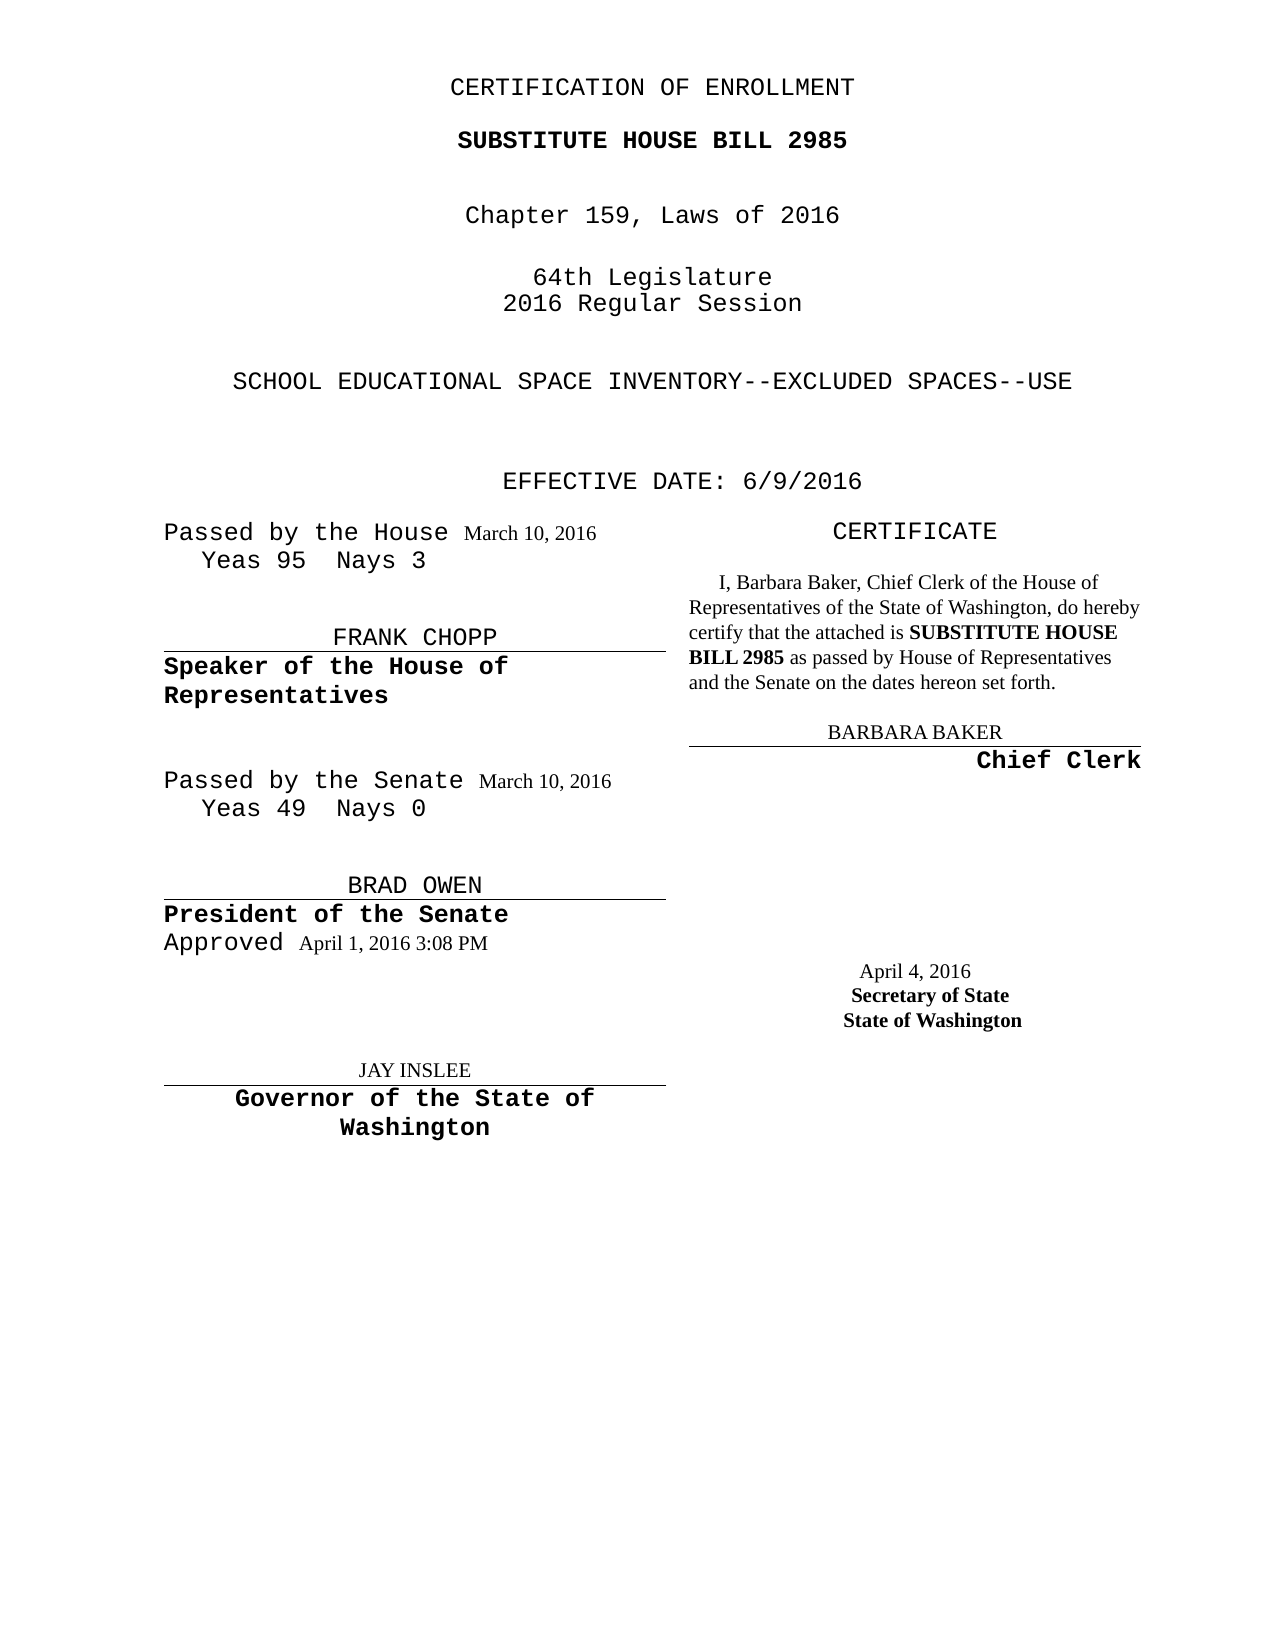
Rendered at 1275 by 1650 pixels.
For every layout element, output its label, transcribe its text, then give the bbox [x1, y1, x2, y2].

text Chapter 159, Laws of 2016 [135, 203, 1170, 228]
table_cell Secretary of State State of Washington [678, 983, 1152, 1143]
text EFFECTIVE DATE: 6/9/2016 [135, 469, 1170, 494]
text SUBSTITUTE HOUSE BILL 2985 [135, 128, 1170, 153]
table_cell April 4, 2016 [678, 930, 1152, 983]
text SCHOOL EDUCATIONAL SPACE INVENTORY--EXCLUDED SPACES--USE [135, 369, 1170, 394]
table_cell Approved April 1, 2016 3:08 PM [153, 930, 677, 983]
text 2016 Regular Session [135, 291, 1170, 319]
table_header Passed by the House March 10, 2016 Yeas 95 Nays 3 FRANK CHOPP Speaker of the House of Representatives Passed by the Senate March 10, 2016 Yeas 49 Nays 0 BRAD OWEN President of the Senate [153, 519, 677, 930]
text CERTIFICATION OF ENROLLMENT [135, 75, 1170, 103]
table_cell JAY INSLEE Governor of the State of Washington [153, 983, 677, 1143]
text 64th Legislature [135, 266, 1170, 291]
table_header CERTIFICATE I, Barbara Baker, Chief Clerk of the House of Representatives of the State of Washington, do hereby certify that the attached is SUBSTITUTE HOUSE BILL 2985 as passed by House of Representatives and the Senate on the dates hereon set forth. BARBARA BAKER Chief Clerk [678, 519, 1152, 930]
